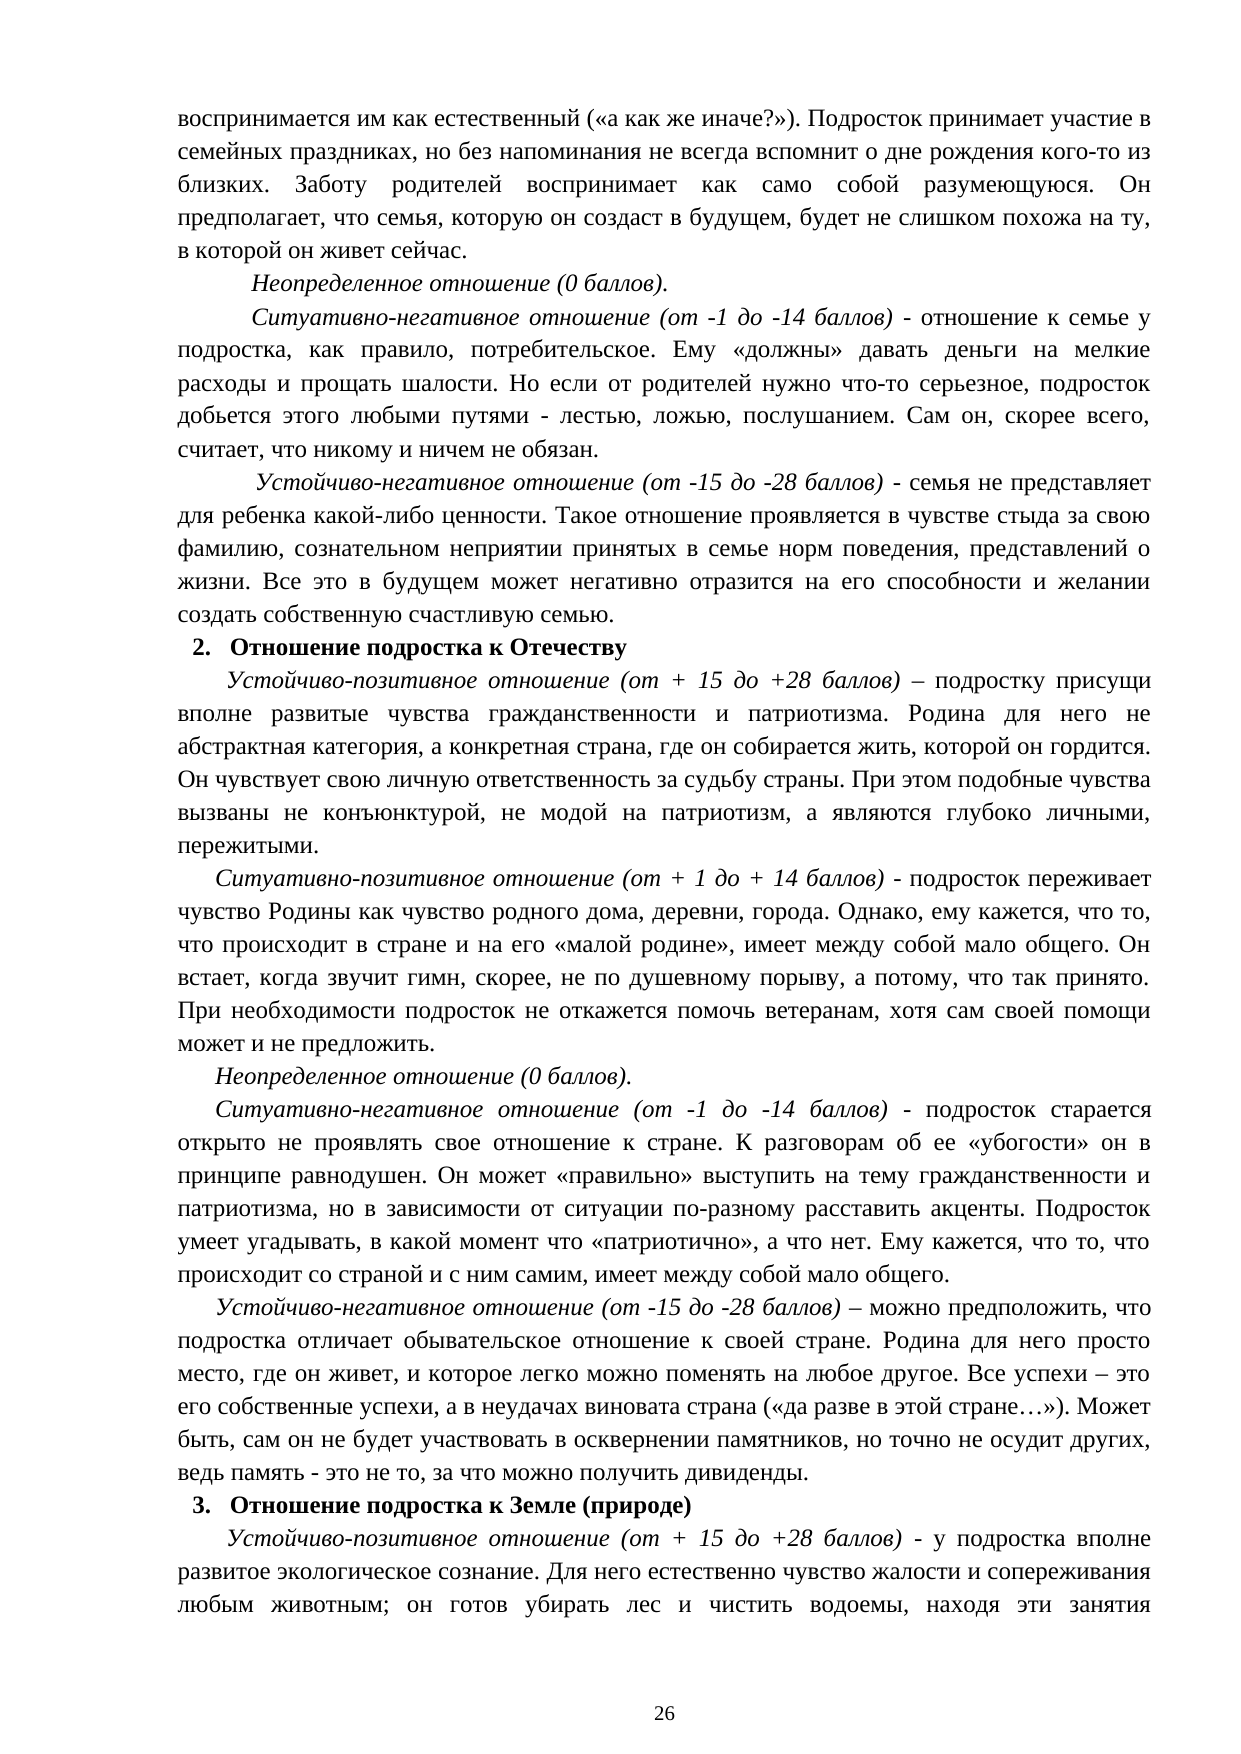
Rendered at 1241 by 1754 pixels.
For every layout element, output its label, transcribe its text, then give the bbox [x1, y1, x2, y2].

text Неопределенное отношение (0 баллов). [177, 1061, 1152, 1090]
text Ситуативно-негативное отношение (от -1 до -14 баллов) - подросток старается открыто не проявлять свое отношение к стране. К разговорам об ее «убогости» он в принципе равнодушен. Он может «правильно» выступить на тему гражданственности и патриотизма, но в зависимости от ситуации по-разному расставить акценты. Подросток умеет угадывать, в какой момент что «патриотично», а что нет. Ему кажется, что то, что происходит со страной и с ним самим, имеет между собой мало общего. [177, 1094, 1152, 1288]
list Отношение подростка к Земле (природе) [192, 1490, 1152, 1519]
text Устойчиво-позитивное отношение (от + 15 до +28 баллов) – подростку присущи вполне развитые чувства гражданственности и патриотизма. Родина для него не абстрактная категория, а конкретная страна, где он собирается жить, которой он гордится. Он чувствует свою личную ответственность за судьбу страны. При этом подобные чувства вызваны не конъюнктурой, не модой на патриотизм, а являются глубоко личными, пережитыми. [177, 665, 1152, 859]
text Устойчиво-негативное отношение (от -15 до -28 баллов) - семья не представляет для ребенка какой-либо ценности. Такое отношение проявляется в чувстве стыда за свою фамилию, сознательном неприятии принятых в семье норм поведения, представлений о жизни. Все это в будущем может негативно отразится на его способности и желании создать собственную счастливую семью. [177, 467, 1152, 627]
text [177, 103, 1152, 264]
text Неопределенное отношение (0 баллов). [177, 268, 1152, 297]
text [177, 1523, 1152, 1618]
text Ситуативно-позитивное отношение (от + 1 до + 14 баллов) - подросток переживает чувство Родины как чувство родного дома, деревни, города. Однако, ему кажется, что то, что происходит в стране и на его «малой родине», имеет между собой мало общего. Он встает, когда звучит гимн, скорее, не по душевному порыву, а потому, что так принято. При необходимости подросток не откажется помочь ветеранам, хотя сам своей помощи может и не предложить. [177, 863, 1152, 1057]
text Устойчиво-негативное отношение (от -15 до -28 баллов) – можно предположить, что подростка отличает обывательское отношение к своей стране. Родина для него просто место, где он живет, и которое легко можно поменять на любое другое. Все успехи – это его собственные успехи, а в неудачах виновата страна («да разве в этой стране…»). Может быть, сам он не будет участвовать в осквернении памятников, но точно не осудит других, ведь память - это не то, за что можно получить дивиденды. [177, 1292, 1152, 1486]
list Отношение подростка к Отечеству [192, 632, 1152, 661]
text Ситуативно-негативное отношение (от -1 до -14 баллов) - отношение к семье у подростка, как правило, потребительское. Ему «должны» давать деньги на мелкие расходы и прощать шалости. Но если от родителей нужно что-то серьезное, подросток добьется этого любыми путями - лестью, ложью, послушанием. Сам он, скорее всего, считает, что никому и ничем не обязан. [177, 302, 1152, 462]
